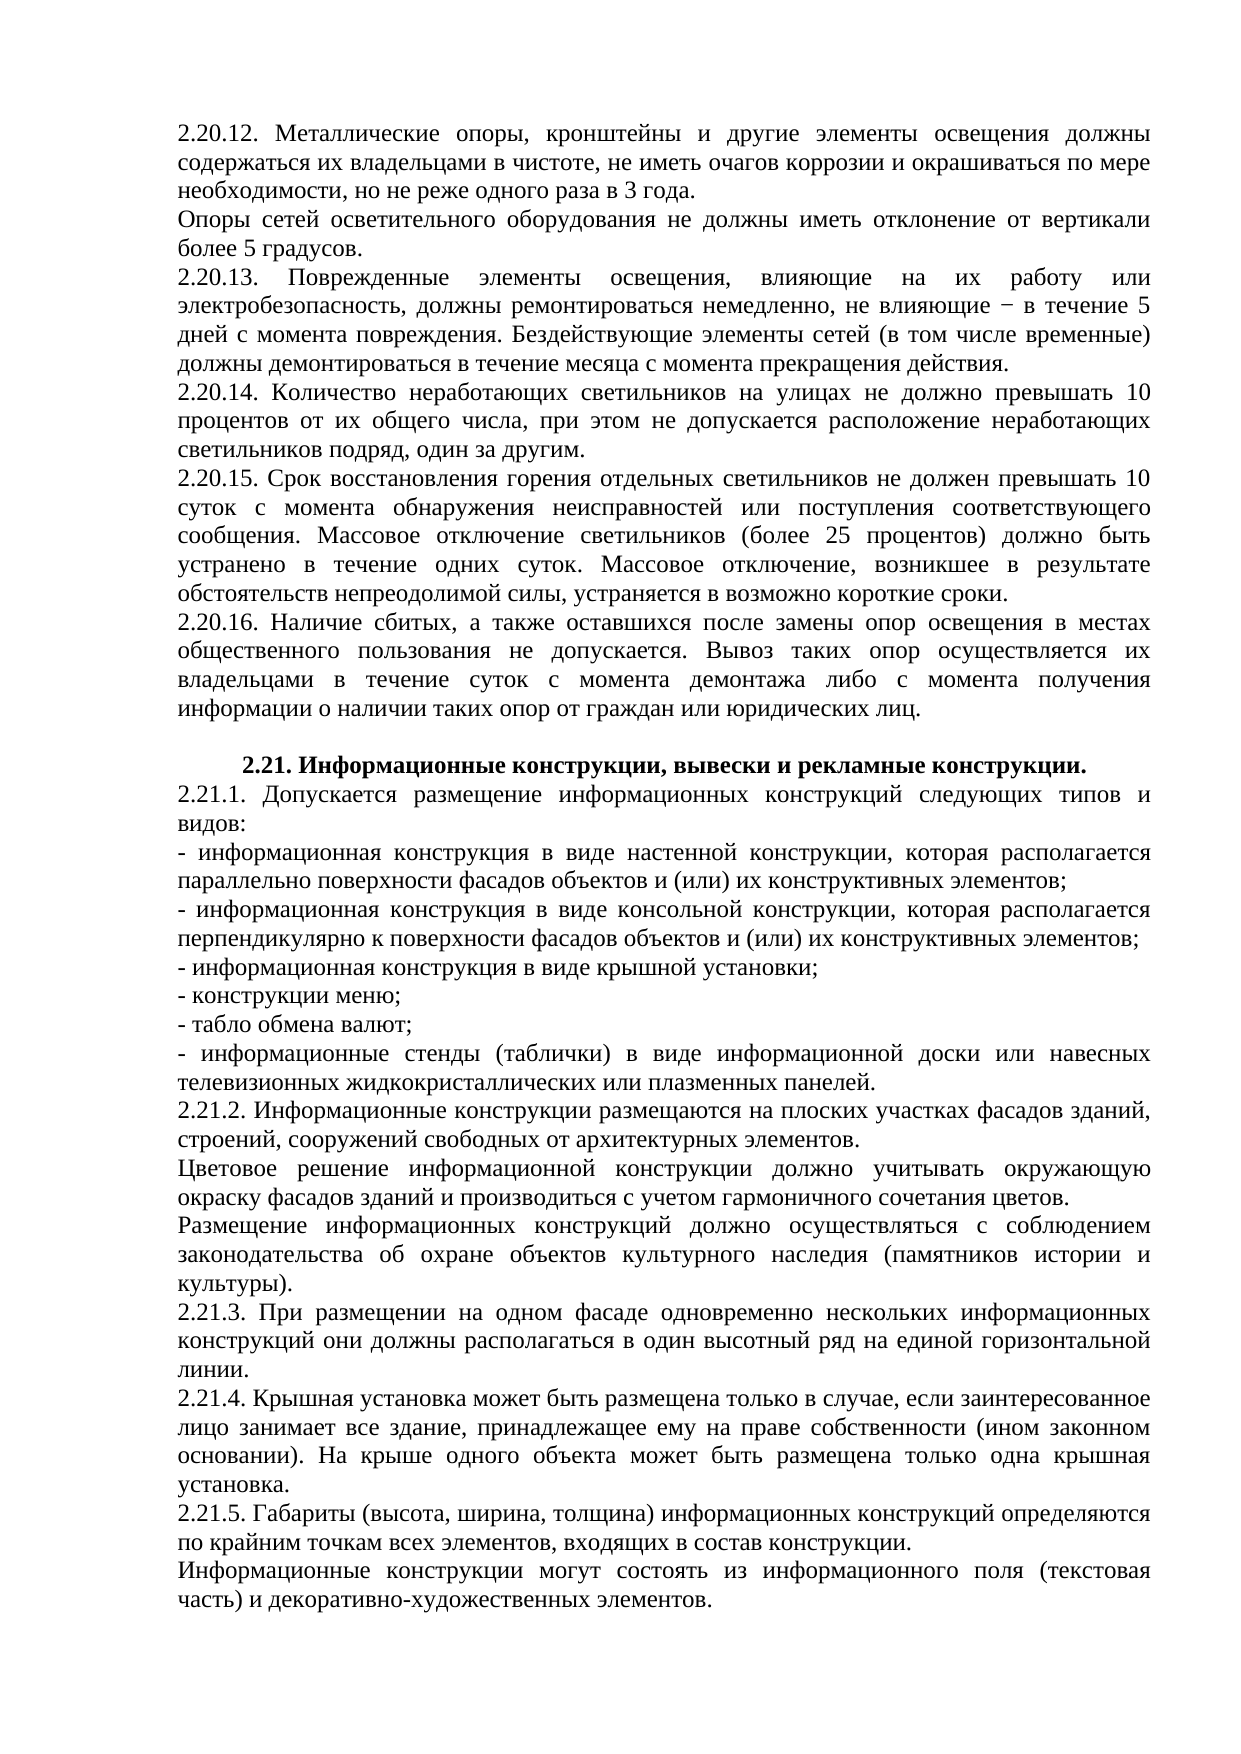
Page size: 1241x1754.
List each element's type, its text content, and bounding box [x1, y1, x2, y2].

text 2.21.1. Допускается размещение информационных конструкций следующих типов и видов: [177, 779, 1152, 837]
text - информационная конструкция в виде настенной конструкции, которая располагается параллельно поверхности фасадов объектов и (или) их конструктивных элементов; [177, 837, 1152, 894]
text 2.20.15. Срок восстановления горения отдельных светильников не должен превышать 10 суток с момента обнаружения неисправностей или поступления соответствующего сообщения. Массовое отключение светильников (более 25 процентов) должно быть устранено в течение одних суток. Массовое отключение, возникшее в результате обстоятельств непреодолимой силы, устраняется в возможно короткие сроки. [177, 463, 1152, 607]
text - табло обмена валют; [177, 1009, 1152, 1038]
text Размещение информационных конструкций должно осуществляться с соблюдением законодательства об охране объектов культурного наследия (памятников истории и культуры). [177, 1211, 1152, 1297]
text 2.20.12. Металлические опоры, кронштейны и другие элементы освещения должны содержаться их владельцами в чистоте, не иметь очагов коррозии и окрашиваться по мере необходимости, но не реже одного раза в 3 года. [177, 118, 1152, 204]
text Опоры сетей осветительного оборудования не должны иметь отклонение от вертикали более 5 градусов. [177, 204, 1152, 262]
text Цветовое решение информационной конструкции должно учитывать окружающую окраску фасадов зданий и производиться с учетом гармоничного сочетания цветов. [177, 1153, 1152, 1211]
text 2.21.2. Информационные конструкции размещаются на плоских участках фасадов зданий, строений, сооружений свободных от архитектурных элементов. [177, 1096, 1152, 1153]
text 2.21.3. При размещении на одном фасаде одновременно нескольких информационных конструкций они должны располагаться в один высотный ряд на единой горизонтальной линии. [177, 1297, 1152, 1383]
text - информационная конструкция в виде консольной конструкции, которая располагается перпендикулярно к поверхности фасадов объектов и (или) их конструктивных элементов; [177, 894, 1152, 952]
text 2.21.4. Крышная установка может быть размещена только в случае, если заинтересованное лицо занимает все здание, принадлежащее ему на праве собственности (ином законном основании). На крыше одного объекта может быть размещена только одна крышная установка. [177, 1383, 1152, 1498]
text - конструкции меню; [177, 981, 1152, 1009]
text 2.21.5. Габариты (высота, ширина, толщина) информационных конструкций определяются по крайним точкам всех элементов, входящих в состав конструкции. [177, 1498, 1152, 1556]
text - информационная конструкция в виде крышной установки; [177, 952, 1152, 981]
text 2.20.13. Поврежденные элементы освещения, влияющие на их работу или электробезопасность, должны ремонтироваться немедленно, не влияющие − в течение 5 дней с момента повреждения. Бездействующие элементы сетей (в том числе временные) должны демонтироваться в течение месяца с момента прекращения действия. [177, 262, 1152, 377]
text 2.21. Информационные конструкции, вывески и рекламные конструкции. [177, 751, 1152, 779]
text 2.20.14. Количество неработающих светильников на улицах не должно превышать 10 процентов от их общего числа, при этом не допускается расположение неработающих светильников подряд, один за другим. [177, 377, 1152, 463]
text - информационные стенды (таблички) в виде информационной доски или навесных телевизионных жидкокристаллических или плазменных панелей. [177, 1038, 1152, 1096]
text 2.20.16. Наличие сбитых, а также оставшихся после замены опор освещения в местах общественного пользования не допускается. Вывоз таких опор осуществляется их владельцами в течение суток с момента демонтажа либо с момента получения информации о наличии таких опор от граждан или юридических лиц. [177, 607, 1152, 722]
text Информационные конструкции могут состоять из информационного поля (текстовая часть) и декоративно-художественных элементов. [177, 1556, 1152, 1613]
